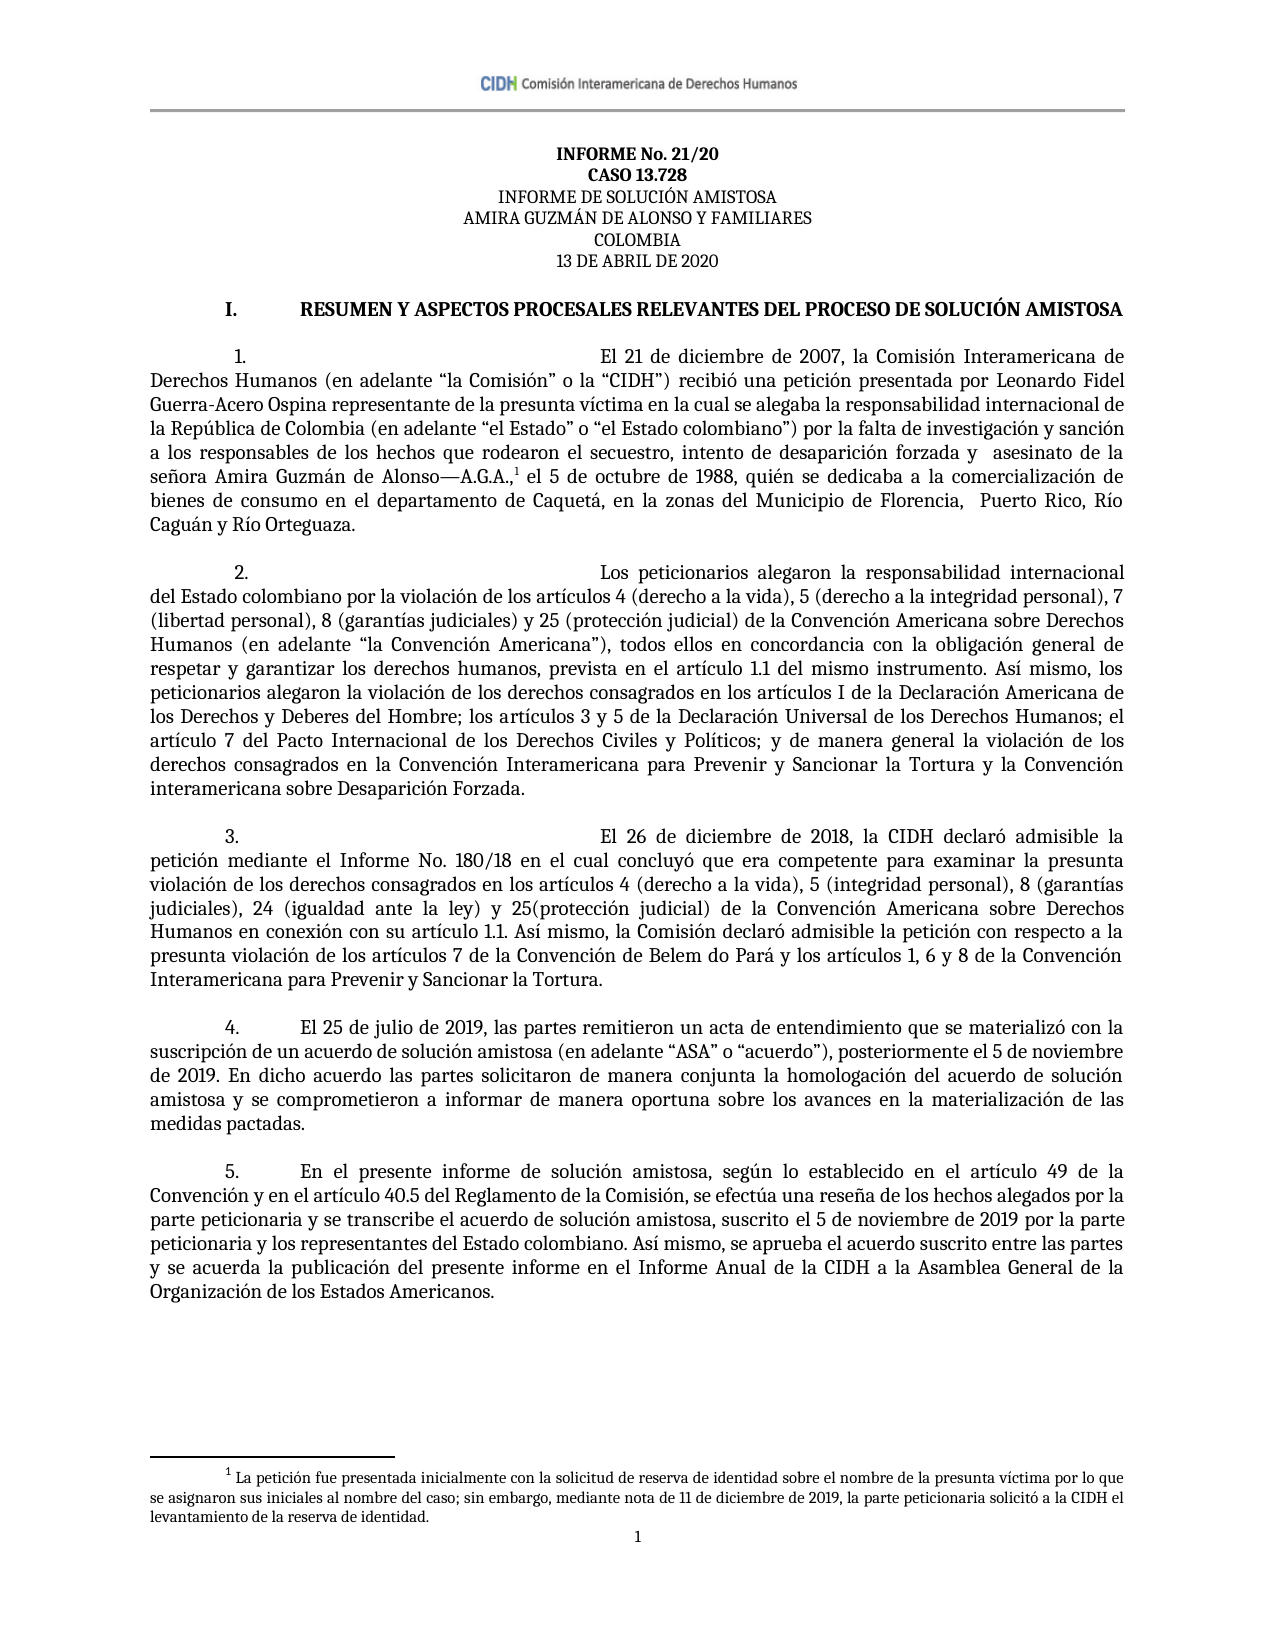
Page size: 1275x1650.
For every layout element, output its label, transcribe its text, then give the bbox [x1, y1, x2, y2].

list El 25 de julio de 2019, las partes remitieron un acta de entendimiento que se materializó con la suscripción de un acuerdo de solución amistosa (en adelante “ASA” o “acuerdo”), posteriormente el 5 de noviembre de 2019. En dicho acuerdo las partes solicitaron de manera conjunta la homologación del acuerdo de solución amistosa y se comprometieron a informar de manera oportuna sobre los avances en la materialización de las medidas pactadas. [150, 1016, 1125, 1136]
text CASO 13.728 [150, 165, 1125, 186]
text INFORME DE SOLUCIÓN AMISTOSA [150, 186, 1125, 208]
text COLOMBIA [150, 229, 1125, 251]
text AMIRA GUZMÁN DE ALONSO Y FAMILIARES [150, 208, 1125, 229]
text 13 DE ABRIL DE 2020 [150, 251, 1125, 272]
list RESUMEN Y ASPECTOS PROCESALES RELEVANTES DEL PROCESO DE SOLUCIÓN AMISTOSA [225, 297, 1125, 321]
list El 21 de diciembre de 2007, la Comisión Interamericana de Derechos Humanos (en adelante “la Comisión” o la “CIDH”) recibió una petición presentada por Leonardo Fidel Guerra-Acero Ospina representante de la presunta víctima en la cual se alegaba la responsabilidad internacional de la República de Colombia (en adelante “el Estado” o “el Estado colombiano”) por la falta de investigación y sanción a los responsables de los hechos que rodearon el secuestro, intento de desaparición forzada y asesinato de la señora Amira Guzmán de Alonso—A.G.A., el 5 de octubre de 1988, quién se dedicaba a la comercialización de bienes de consumo en el departamento de Caquetá, en la zonas del Municipio de Florencia, Puerto Rico, Río Caguán y Río Orteguaza. [150, 345, 1125, 537]
list Los peticionarios alegaron la responsabilidad internacional del Estado colombiano por la violación de los artículos 4 (derecho a la vida), 5 (derecho a la integridad personal), 7 (libertad personal), 8 (garantías judiciales) y 25 (protección judicial) de la Convención Americana sobre Derechos Humanos (en adelante “la Convención Americana”), todos ellos en concordancia con la obligación general de respetar y garantizar los derechos humanos, prevista en el artículo 1.1 del mismo instrumento. Así mismo, los peticionarios alegaron la violación de los derechos consagrados en los artículos I de la Declaración Americana de los Derechos y Deberes del Hombre; los artículos 3 y 5 de la Declaración Universal de los Derechos Humanos; el artículo 7 del Pacto Internacional de los Derechos Civiles y Políticos; y de manera general la violación de los derechos consagrados en la Convención Interamericana para Prevenir y Sancionar la Tortura y la Convención interamericana sobre Desaparición Forzada. [150, 561, 1125, 800]
list El 26 de diciembre de 2018, la CIDH declaró admisible la petición mediante el Informe No. 180/18 en el cual concluyó que era competente para examinar la presunta violación de los derechos consagrados en los artículos 4 (derecho a la vida), 5 (integridad personal), 8 (garantías judiciales), 24 (igualdad ante la ley) y 25(protección judicial) de la Convención Americana sobre Derechos Humanos en conexión con su artículo 1.1. Así mismo, la Comisión declaró admisible la petición con respecto a la presunta violación de los artículos 7 de la Convención de Belem do Pará y los artículos 1, 6 y 8 de la Convención Interamericana para Prevenir y Sancionar la Tortura. [150, 824, 1125, 992]
picture [475, 75, 800, 93]
list En el presente informe de solución amistosa, según lo establecido en el artículo 49 de la Convención y en el artículo 40.5 del Reglamento de la Comisión, se efectúa una reseña de los hechos alegados por la parte peticionaria y se transcribe el acuerdo de solución amistosa, suscrito el 5 de noviembre de 2019 por la parte peticionaria y los representantes del Estado colombiano. Así mismo, se aprueba el acuerdo suscrito entre las partes y se acuerda la publicación del presente informe en el Informe Anual de la CIDH a la Asamblea General de la Organización de los Estados Americanos. [150, 1160, 1125, 1303]
text INFORME No. 21/20 [150, 143, 1125, 165]
